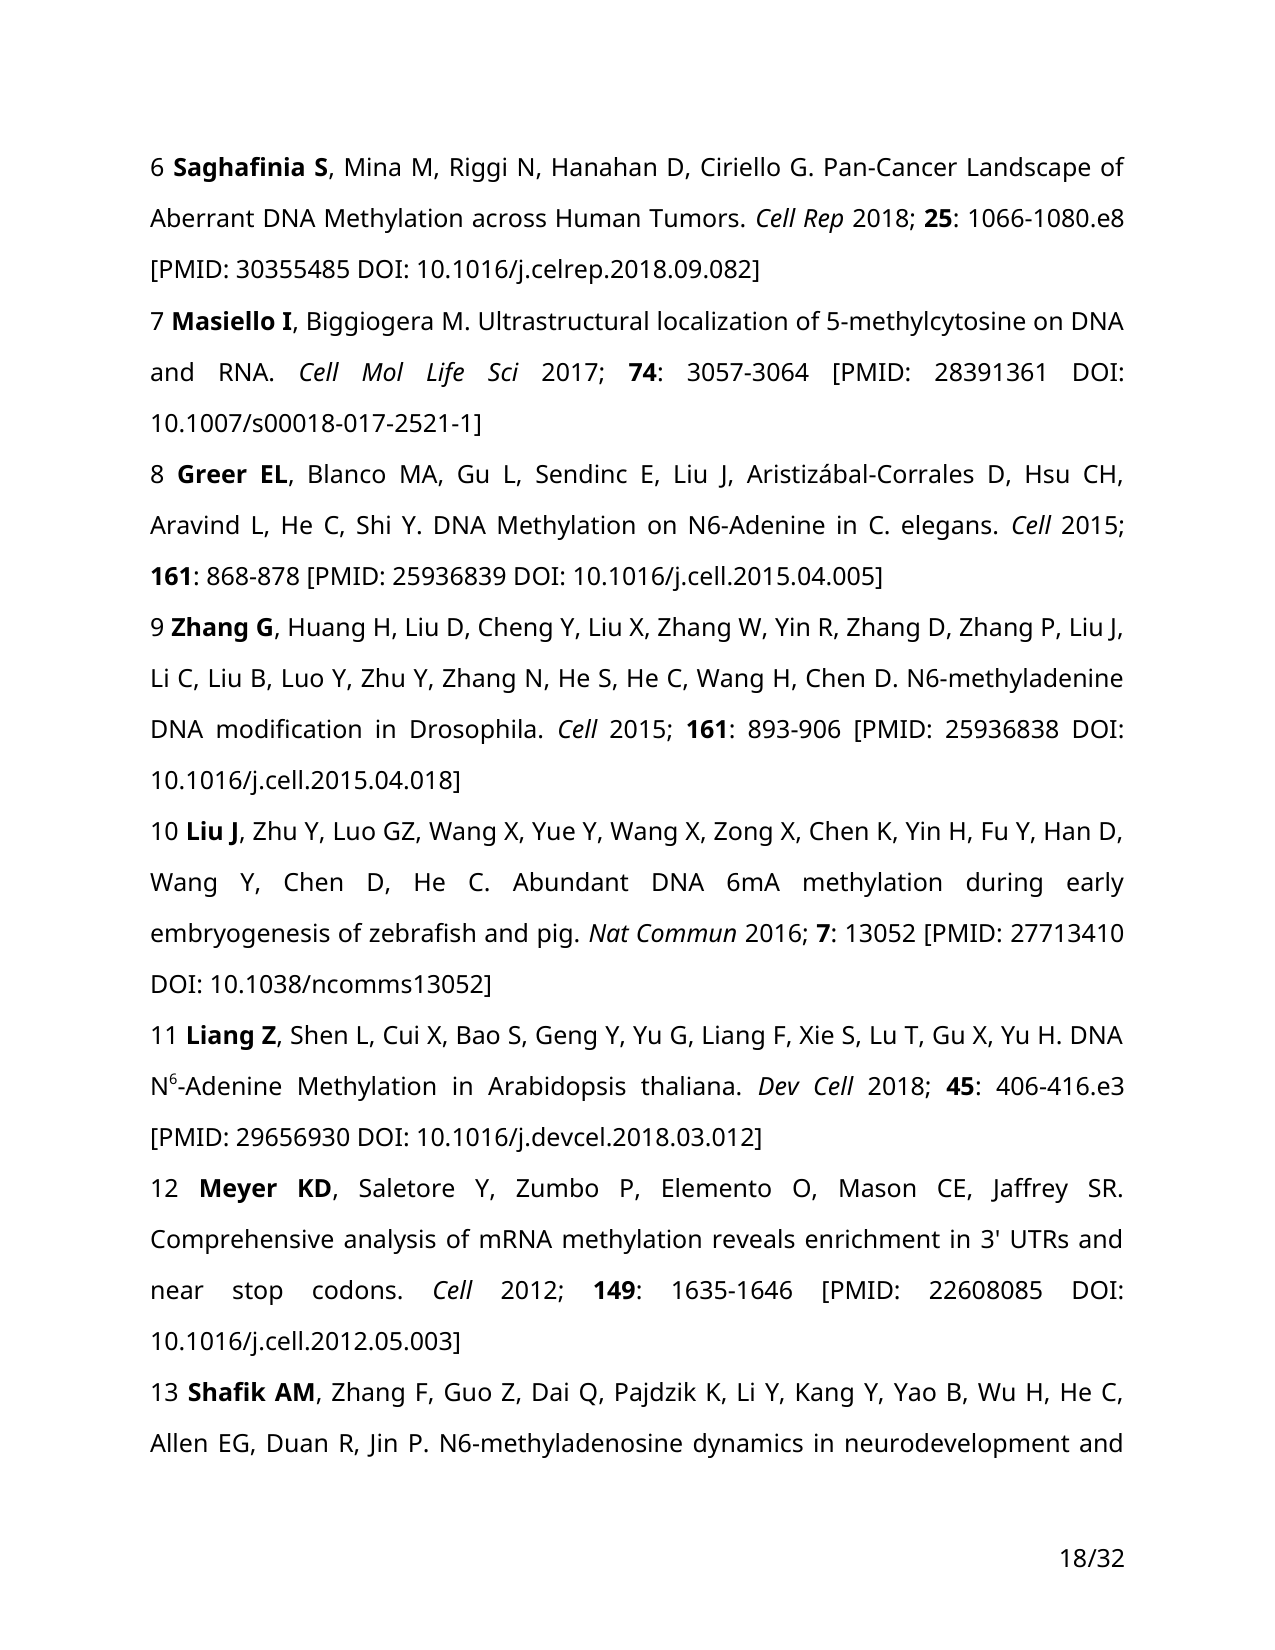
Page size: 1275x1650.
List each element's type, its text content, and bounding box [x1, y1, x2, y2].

text 7 Masiello I, Biggiogera M. Ultrastructural localization of 5-methylcytosine on DNA and RNA. Cell Mol Life Sci 2017; 74: 3057-3064 [PMID: 28391361 DOI: 10.1007/s00018-017-2521-1] [150, 303, 1125, 439]
text 8 Greer EL, Blanco MA, Gu L, Sendinc E, Liu J, Aristizábal-Corrales D, Hsu CH, Aravind L, He C, Shi Y. DNA Methylation on N6-Adenine in C. elegans. Cell 2015; 161: 868-878 [PMID: 25936839 DOI: 10.1016/j.cell.2015.04.005] [150, 456, 1125, 592]
text 9 Zhang G, Huang H, Liu D, Cheng Y, Liu X, Zhang W, Yin R, Zhang D, Zhang P, Liu J, Li C, Liu B, Luo Y, Zhu Y, Zhang N, He S, He C, Wang H, Chen D. N6-methyladenine DNA modification in Drosophila. Cell 2015; 161: 893-906 [PMID: 25936838 DOI: 10.1016/j.cell.2015.04.018] [150, 609, 1125, 797]
text 12 Meyer KD, Saletore Y, Zumbo P, Elemento O, Mason CE, Jaffrey SR. Comprehensive analysis of mRNA methylation reveals enrichment in 3' UTRs and near stop codons. Cell 2012; 149: 1635-1646 [PMID: 22608085 DOI: 10.1016/j.cell.2012.05.003] [150, 1171, 1125, 1358]
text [150, 1375, 1125, 1460]
text 6 Saghafinia S, Mina M, Riggi N, Hanahan D, Ciriello G. Pan-Cancer Landscape of Aberrant DNA Methylation across Human Tumors. Cell Rep 2018; 25: 1066-1080.e8 [PMID: 30355485 DOI: 10.1016/j.celrep.2018.09.082] [150, 150, 1125, 286]
text 10 Liu J, Zhu Y, Luo GZ, Wang X, Yue Y, Wang X, Zong X, Chen K, Yin H, Fu Y, Han D, Wang Y, Chen D, He C. Abundant DNA 6mA methylation during early embryogenesis of zebrafish and pig. Nat Commun 2016; 7: 13052 [PMID: 27713410 DOI: 10.1038/ncomms13052] [150, 813, 1125, 1001]
text 11 Liang Z, Shen L, Cui X, Bao S, Geng Y, Yu G, Liang F, Xie S, Lu T, Gu X, Yu H. DNA N6-Adenine Methylation in Arabidopsis thaliana. Dev Cell 2018; 45: 406-416.e3 [PMID: 29656930 DOI: 10.1016/j.devcel.2018.03.012] [150, 1018, 1125, 1154]
